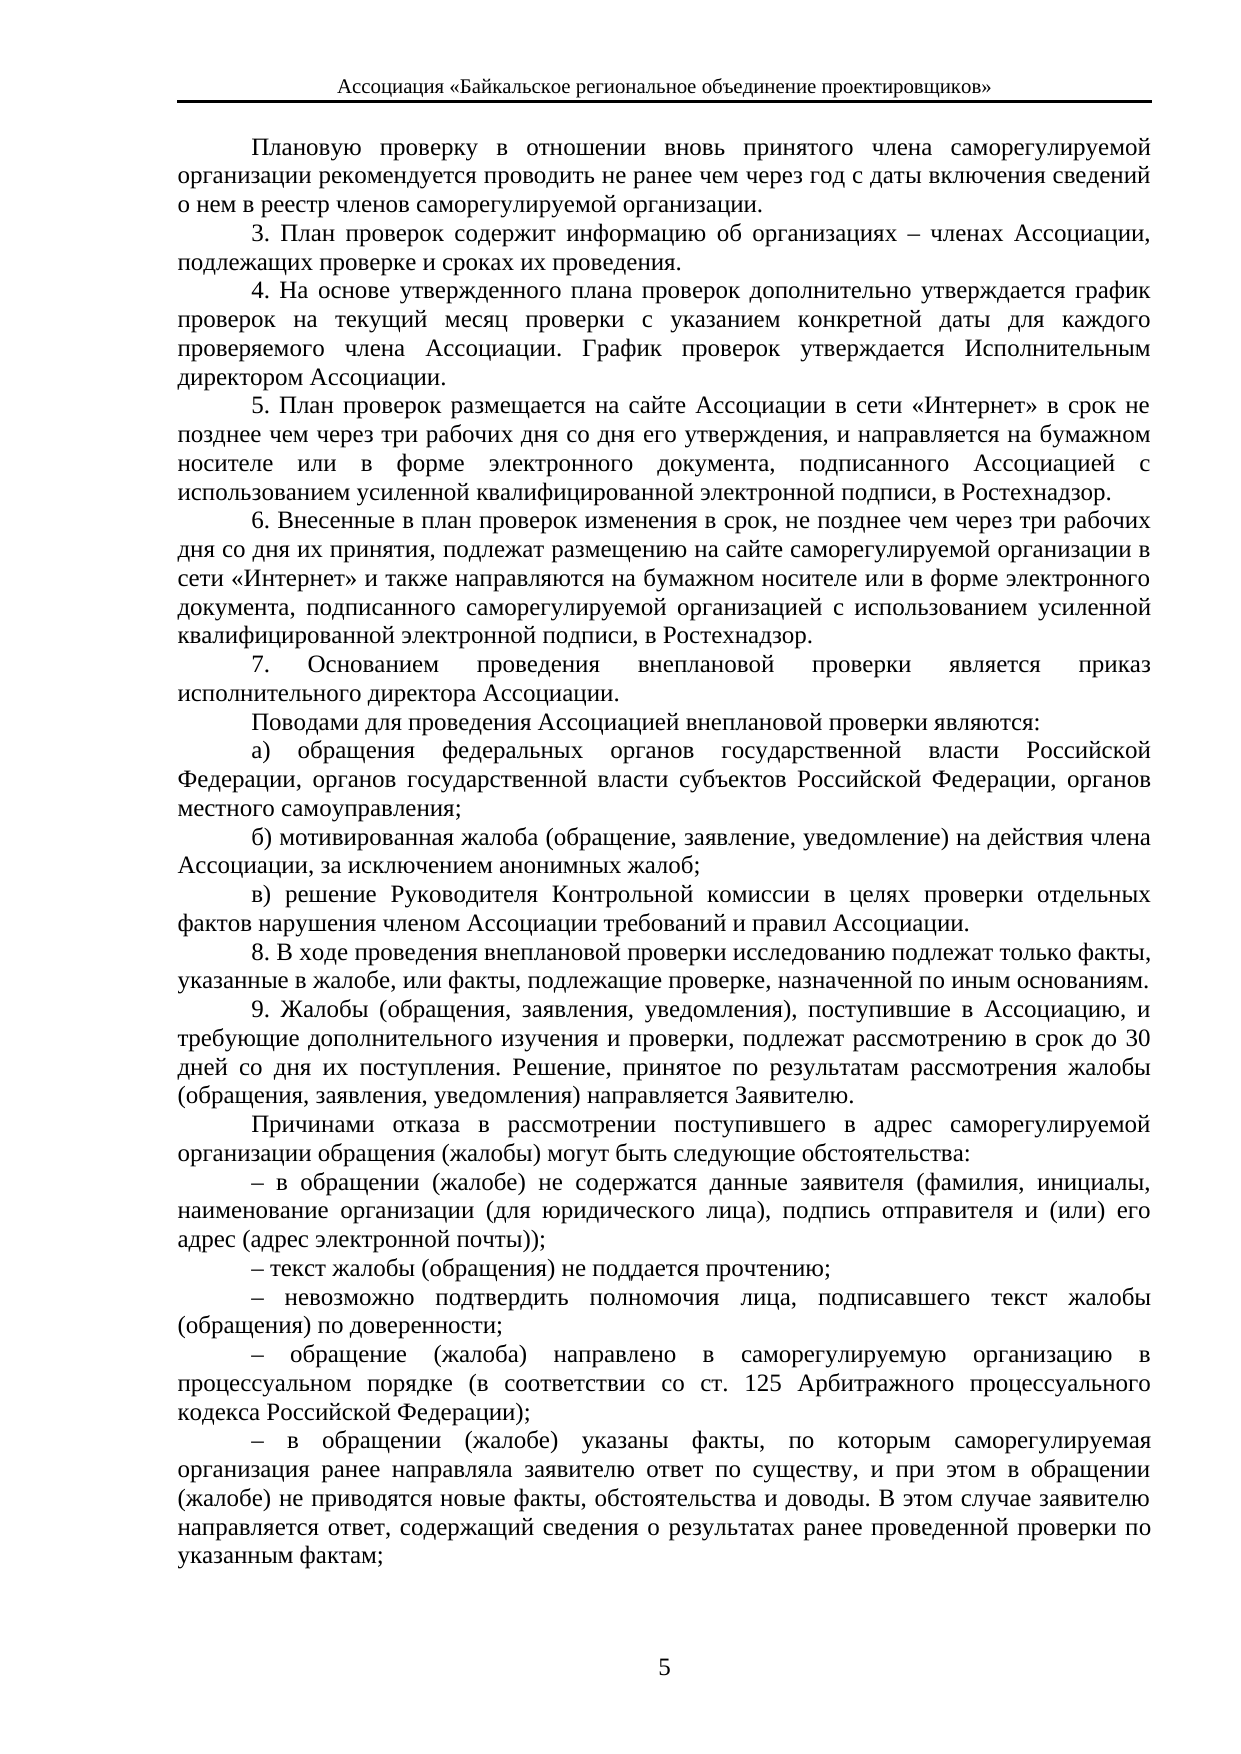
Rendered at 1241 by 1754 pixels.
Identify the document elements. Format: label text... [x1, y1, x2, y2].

text 7. Основанием проведения внеплановой проверки является приказ исполнительного директора Ассоциации. [177, 649, 1152, 707]
text – в обращении (жалобе) не содержатся данные заявителя (фамилия, инициалы, наименование организации (для юридического лица), подпись отправителя и (или) его адрес (адрес электронной почты)); [177, 1167, 1152, 1253]
text 6. Внесенные в план проверок изменения в срок, не позднее чем через три рабочих дня со дня их принятия, подлежат размещению на сайте саморегулируемой организации в сети «Интернет» и также направляются на бумажном носителе или в форме электронного документа, подписанного саморегулируемой организацией с использованием усиленной квалифицированной электронной подписи, в Ростехнадзор. [177, 506, 1152, 649]
text – невозможно подтвердить полномочия лица, подписавшего текст жалобы (обращения) по доверенности; [177, 1282, 1152, 1339]
text 8. В ходе проведения внеплановой проверки исследованию подлежат только факты, указанные в жалобе, или факты, подлежащие проверке, назначенной по иным основаниям. [177, 937, 1152, 994]
text – в обращении (жалобе) указаны факты, по которым саморегулируемая организация ранее направляла заявителю ответ по существу, и при этом в обращении (жалобе) не приводятся новые факты, обстоятельства и доводы. В этом случае заявителю направляется ответ, содержащий сведения о результатах ранее проведенной проверки по указанным фактам; [177, 1426, 1152, 1569]
text 3. План проверок содержит информацию об организациях – членах Ассоциации, подлежащих проверке и сроках их проведения. [177, 218, 1152, 276]
text – обращение (жалоба) направлено в саморегулируемую организацию в процессуальном порядке (в соответствии со ст. 125 Арбитражного процессуального кодекса Российской Федерации); [177, 1339, 1152, 1426]
text Поводами для проведения Ассоциацией внеплановой проверки являются: [177, 707, 1152, 736]
text а) обращения федеральных органов государственной власти Российской Федерации, органов государственной власти субъектов Российской Федерации, органов местного самоуправления; [177, 736, 1152, 822]
text б) мотивированная жалоба (обращение, заявление, уведомление) на действия члена Ассоциации, за исключением анонимных жалоб; [177, 822, 1152, 879]
text в) решение Руководителя Контрольной комиссии в целях проверки отдельных фактов нарушения членом Ассоциации требований и правил Ассоциации. [177, 879, 1152, 937]
text 5. План проверок размещается на сайте Ассоциации в сети «Интернет» в срок не позднее чем через три рабочих дня со дня его утверждения, и направляется на бумажном носителе или в форме электронного документа, подписанного Ассоциацией с использованием усиленной квалифицированной электронной подписи, в Ростехнадзор. [177, 391, 1152, 506]
text 4. На основе утвержденного плана проверок дополнительно утверждается график проверок на текущий месяц проверки с указанием конкретной даты для каждого проверяемого члена Ассоциации. График проверок утверждается Исполнительным директором Ассоциации. [177, 276, 1152, 391]
text Причинами отказа в рассмотрении поступившего в адрес саморегулируемой организации обращения (жалобы) могут быть следующие обстоятельства: [177, 1109, 1152, 1167]
text Плановую проверку в отношении вновь принятого члена саморегулируемой организации рекомендуется проводить не ранее чем через год с даты включения сведений о нем в реестр членов саморегулируемой организации. [177, 132, 1152, 218]
text – текст жалобы (обращения) не поддается прочтению; [177, 1253, 1152, 1282]
text 9. Жалобы (обращения, заявления, уведомления), поступившие в Ассоциацию, и требующие дополнительного изучения и проверки, подлежат рассмотрению в срок до 30 дней со дня их поступления. Решение, принятое по результатам рассмотрения жалобы (обращения, заявления, уведомления) направляется Заявителю. [177, 994, 1152, 1109]
